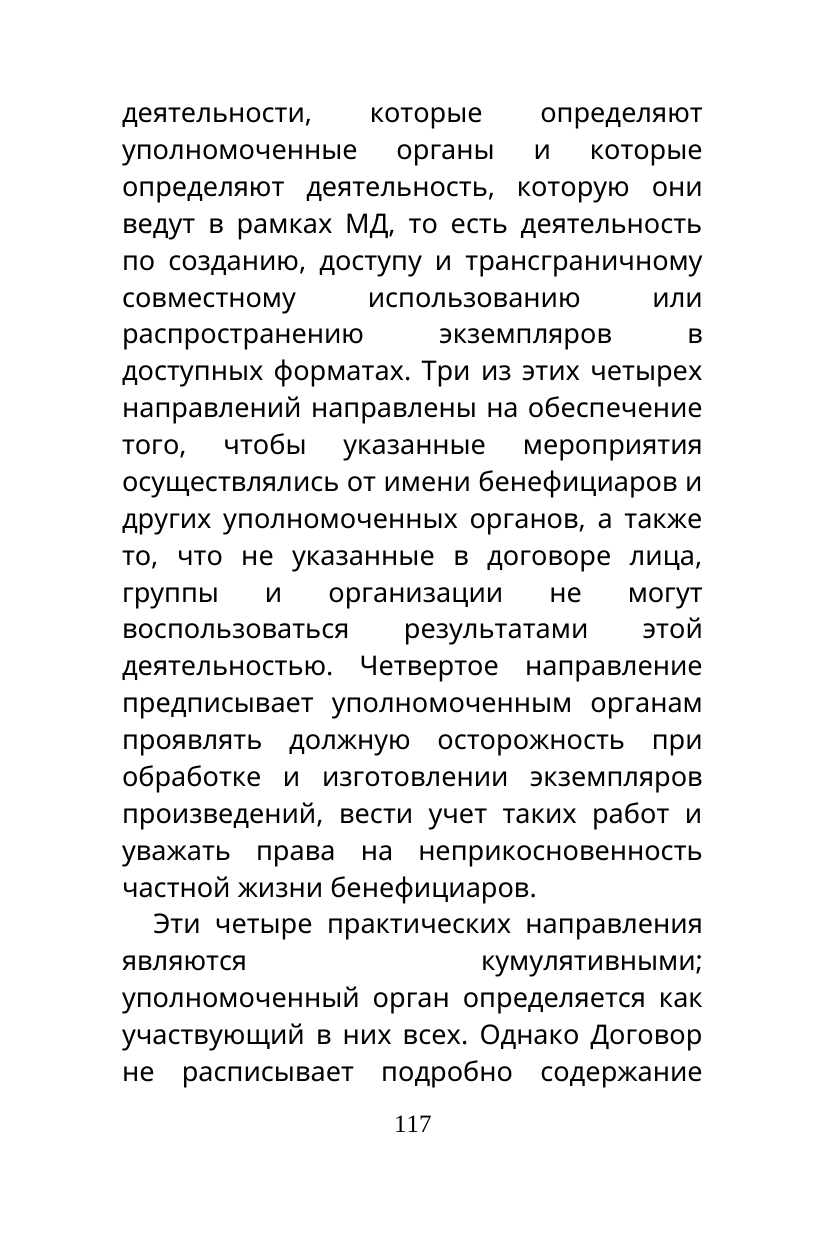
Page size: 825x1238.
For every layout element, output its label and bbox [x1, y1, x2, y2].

text [122, 905, 703, 1089]
text [122, 94, 703, 905]
